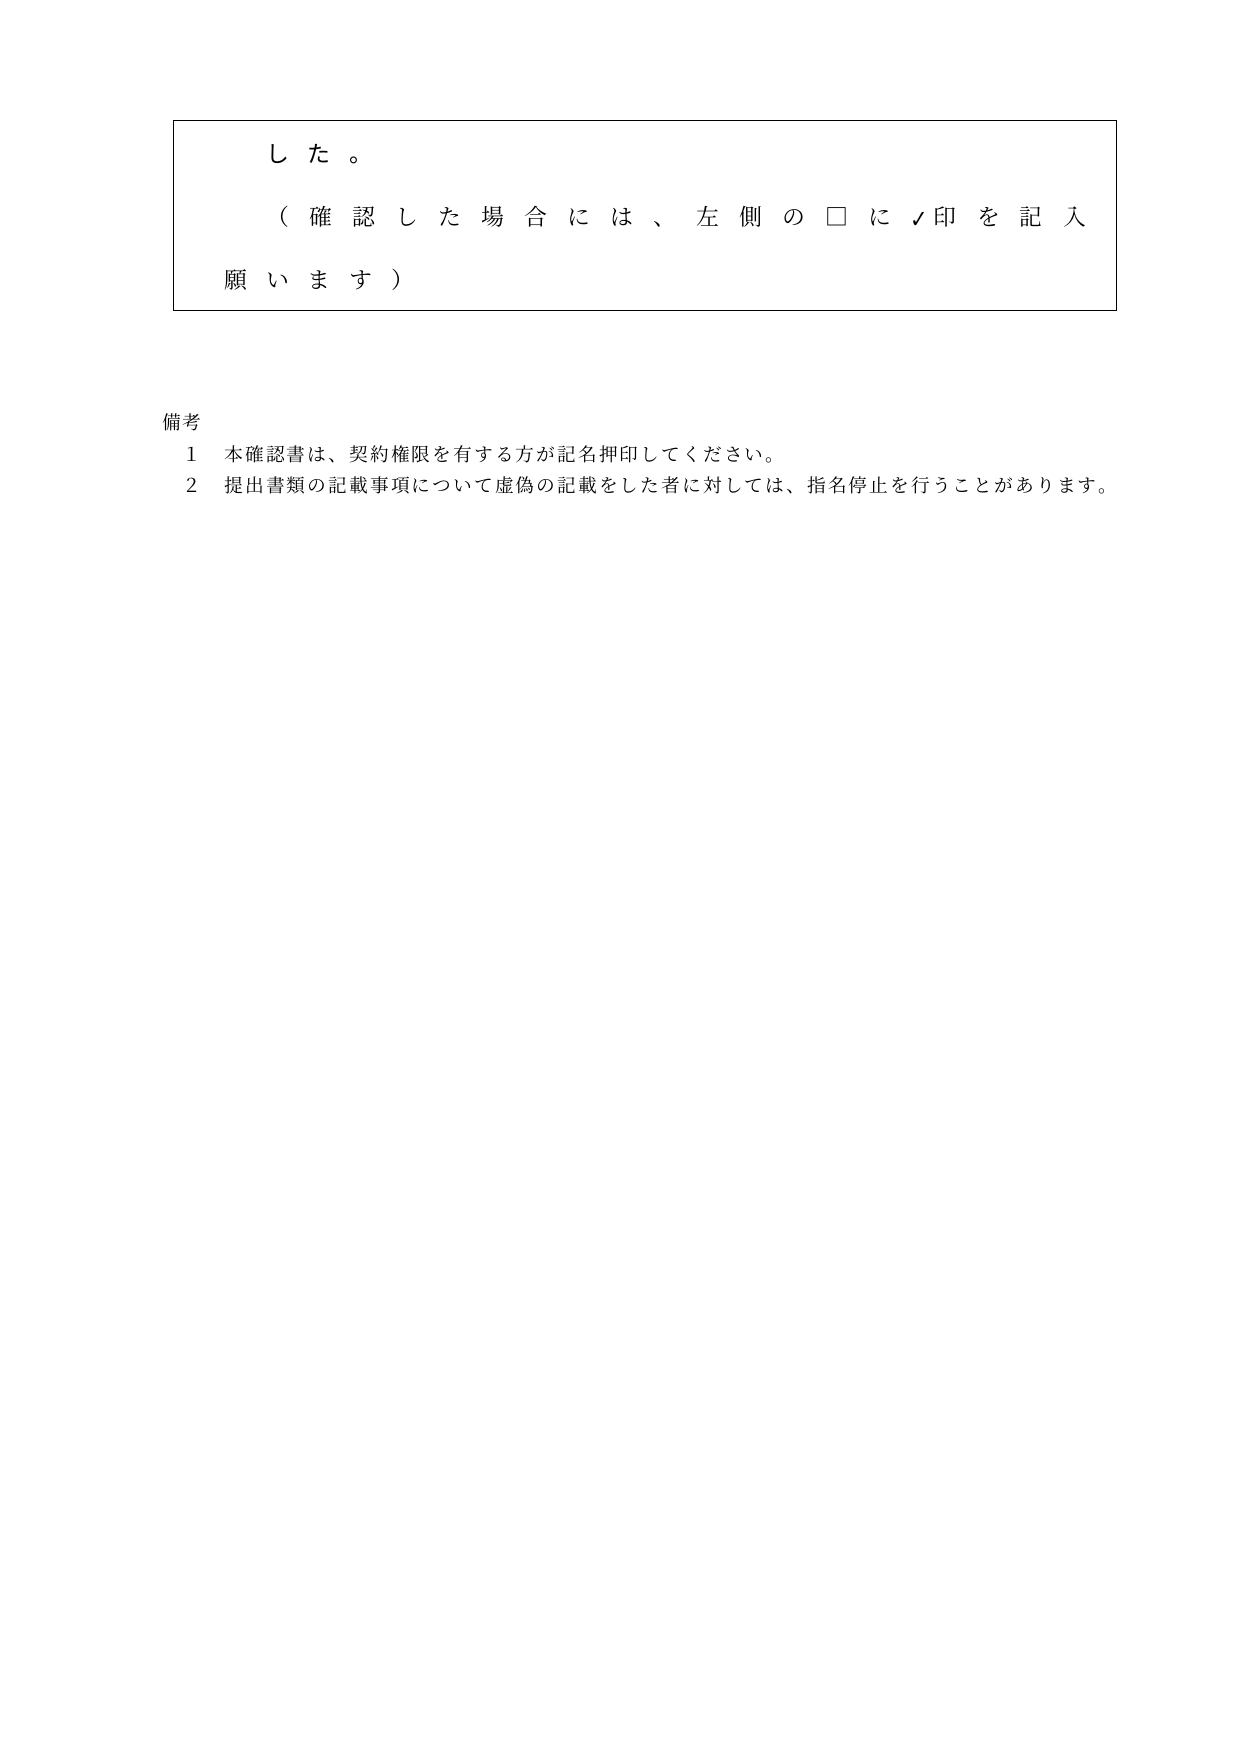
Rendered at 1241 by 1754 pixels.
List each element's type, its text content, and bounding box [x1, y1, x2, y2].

text ２ 提出書類の記載事項について虚偽の記載をした者に対しては、指名停止を行うことがあります。 [120, 469, 1120, 500]
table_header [174, 121, 1116, 310]
text １ 本確認書は、契約権限を有する方が記名押印してください。 [120, 437, 1120, 469]
text 備考 [120, 406, 1120, 437]
